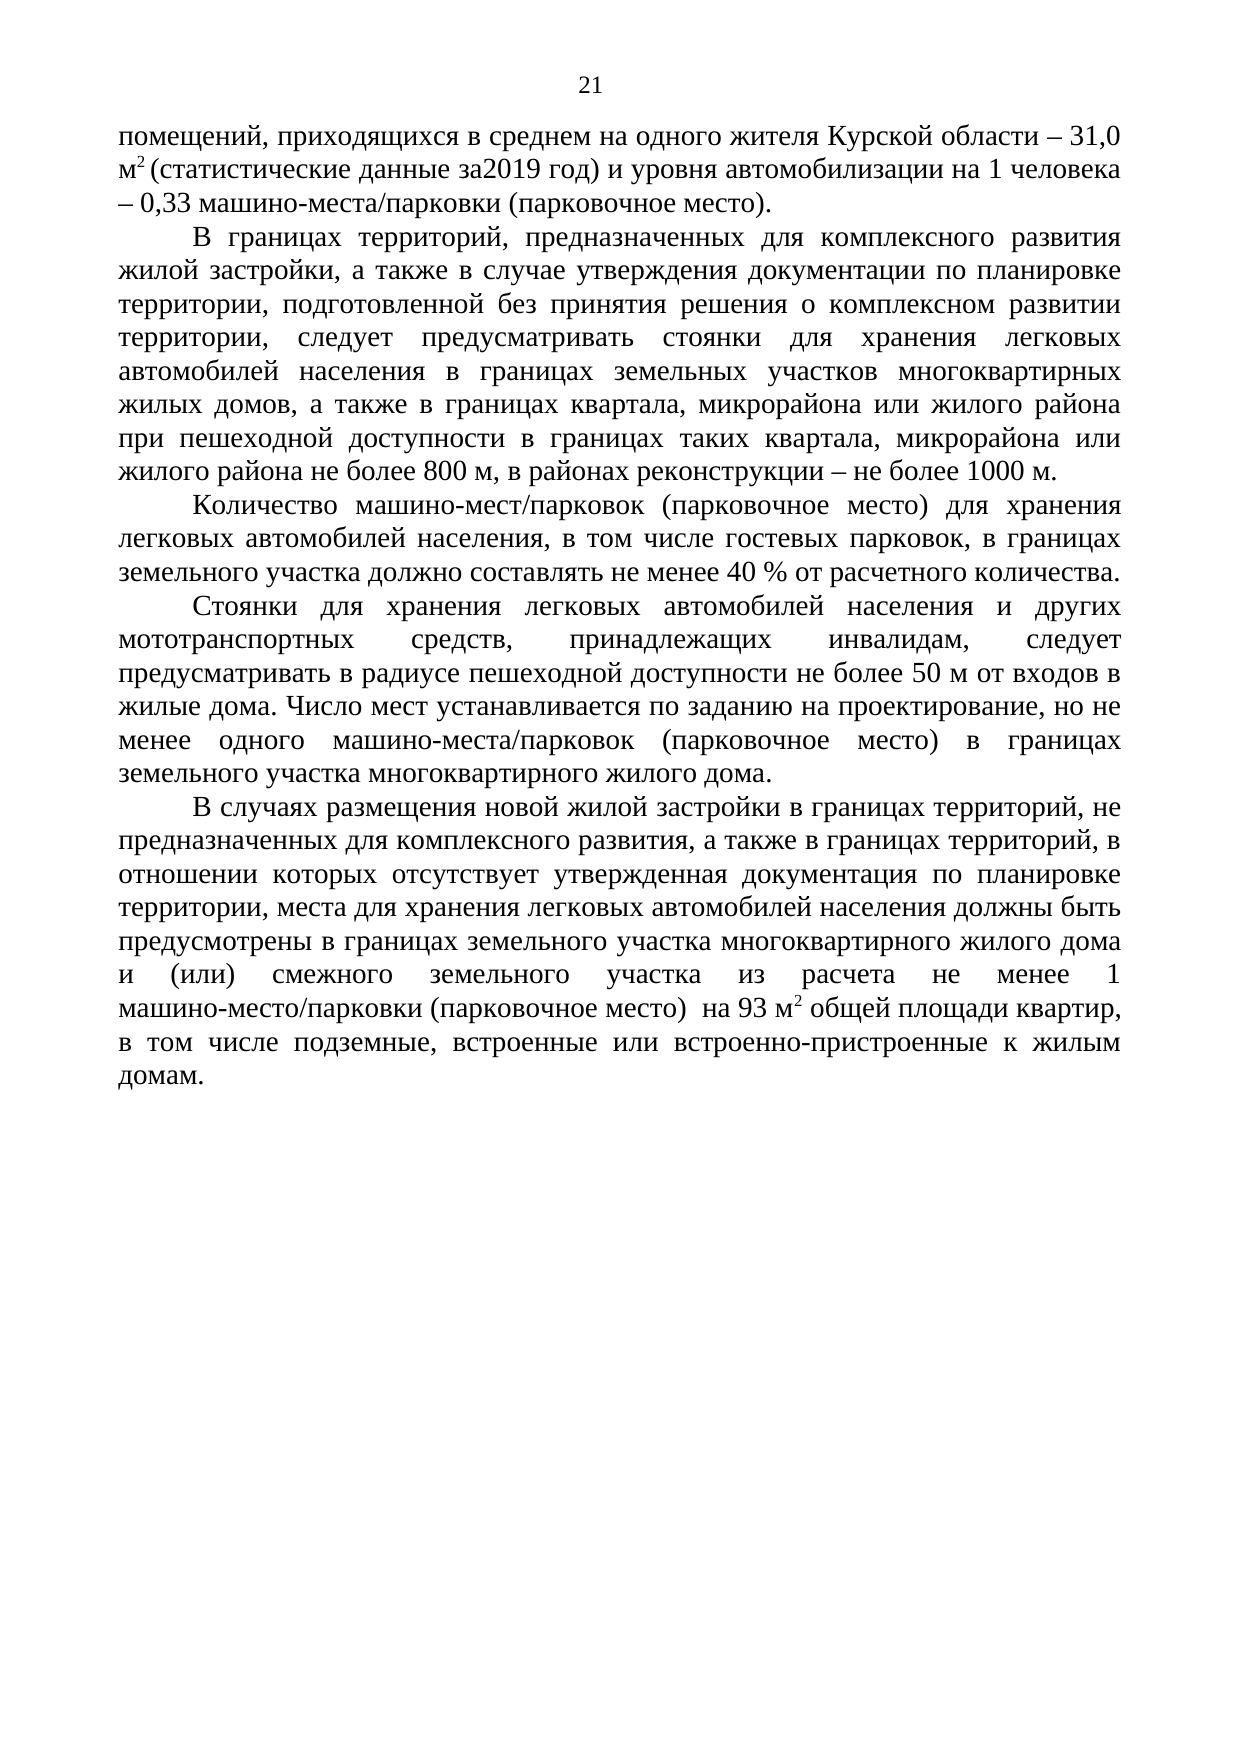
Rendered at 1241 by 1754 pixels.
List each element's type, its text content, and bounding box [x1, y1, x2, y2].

text Стоянки для хранения легковых автомобилей населения и других мототранспортных средств, принадлежащих инвалидам, следует предусматривать в радиусе пешеходной доступности не более 50 м от входов в жилые дома. Число мест устанавливается по заданию на проектирование, но не менее одного машино-места/парковок (парковочное место) в границах земельного участка многоквартирного жилого дома. [118, 588, 1122, 789]
text В границах территорий, предназначенных для комплексного развития жилой застройки, а также в случае утверждения документации по планировке территории, подготовленной без принятия решения о комплексном развитии территории, следует предусматривать стоянки для хранения легковых автомобилей населения в границах земельных участков многоквартирных жилых домов, а также в границах квартала, микрорайона или жилого района при пешеходной доступности в границах таких квартала, микрорайона или жилого района не более 800 м, в районах реконструкции – не более 1000 м. [118, 219, 1122, 487]
text В случаях размещения новой жилой застройки в границах территорий, не предназначенных для комплексного развития, а также в границах территорий, в отношении которых отсутствует утвержденная документация по планировке территории, места для хранения легковых автомобилей населения должны быть предусмотрены в границах земельного участка многоквартирного жилого дома и (или) смежного земельного участка из расчета не менее 1 машино-место/парковки (парковочное место) на 93 м2 общей площади квартир, в том числе подземные, встроенные или встроенно-пристроенные к жилым домам. [118, 789, 1122, 1091]
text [118, 118, 1122, 219]
text Количество машино-мест/парковок (парковочное место) для хранения легковых автомобилей населения, в том числе гостевых парковок, в границах земельного участка должно составлять не менее 40 % от расчетного количества. [118, 487, 1122, 588]
